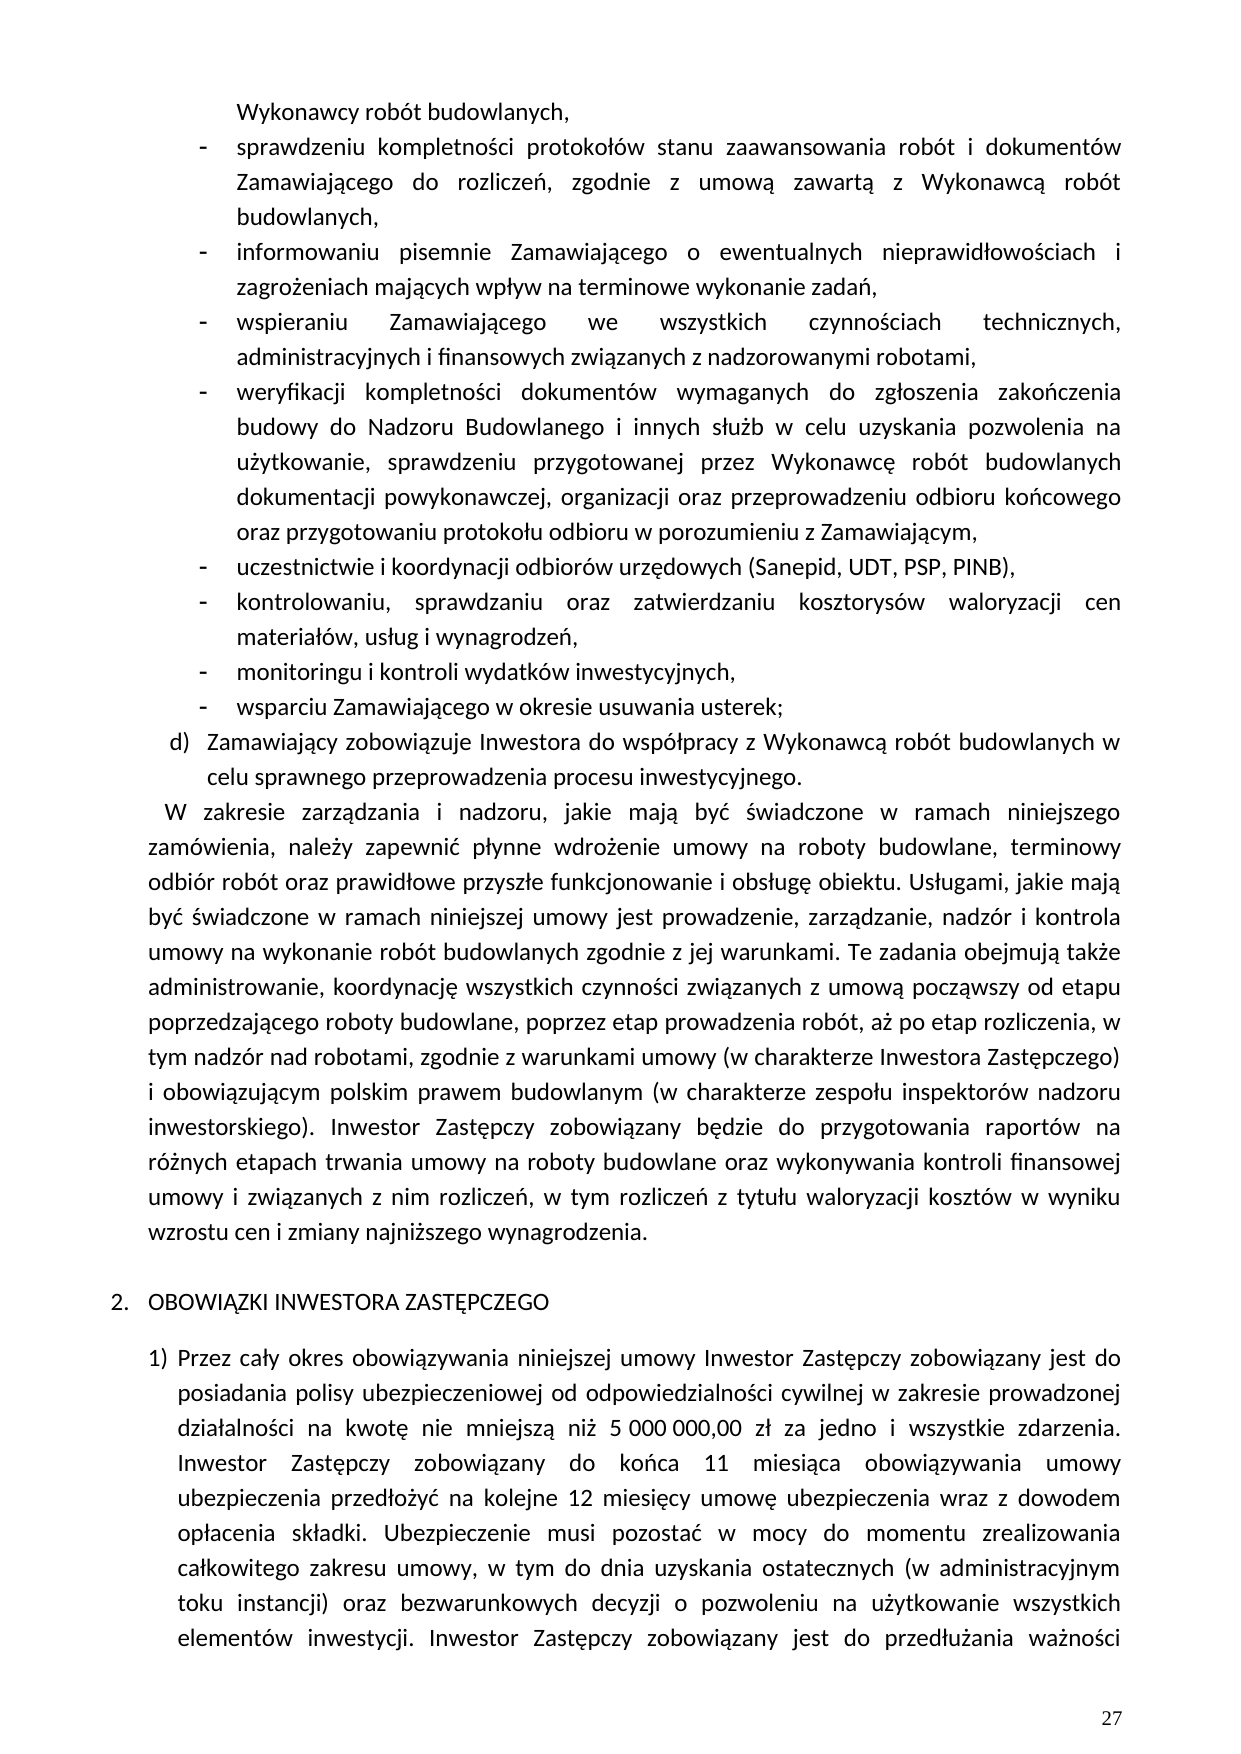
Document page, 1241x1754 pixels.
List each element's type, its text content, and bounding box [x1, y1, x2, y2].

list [148, 1342, 1122, 1653]
list sprawdzeniu kompletności protokołów stanu zaawansowania robót i dokumentów Zamawiającego do rozliczeń, zgodnie z umową zawartą z Wykonawcą robót budowlanych, [199, 131, 1122, 232]
list wspieraniu Zamawiającego we wszystkich czynnościach technicznych, administracyjnych i finansowych związanych z nadzorowanymi robotami, [199, 306, 1122, 372]
list kontrolowaniu, sprawdzaniu oraz zatwierdzaniu kosztorysów waloryzacji cen materiałów, usług i wynagrodzeń, [199, 586, 1122, 652]
list wsparciu Zamawiającego w okresie usuwania usterek; [199, 691, 1122, 722]
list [199, 96, 1122, 127]
list Zamawiający zobowiązuje Inwestora do współpracy z Wykonawcą robót budowlanych w celu sprawnego przeprowadzenia procesu inwestycyjnego. [169, 726, 1122, 792]
text W zakresie zarządzania i nadzoru, jakie mają być świadczone w ramach niniejszego zamówienia, należy zapewnić płynne wdrożenie umowy na roboty budowlane, terminowy odbiór robót oraz prawidłowe przyszłe funkcjonowanie i obsługę obiektu. Usługami, jakie mają być świadczone w ramach niniejszej umowy jest prowadzenie, zarządzanie, nadzór i kontrola umowy na wykonanie robót budowlanych zgodnie z jej warunkami. Te zadania obejmują także administrowanie, koordynację wszystkich czynności związanych z umową począwszy od etapu poprzedzającego roboty budowlane, poprzez etap prowadzenia robót, aż po etap rozliczenia, w tym nadzór nad robotami, zgodnie z warunkami umowy (w charakterze Inwestora Zastępczego) i obowiązującym polskim prawem budowlanym (w charakterze zespołu inspektorów nadzoru inwestorskiego). Inwestor Zastępczy zobowiązany będzie do przygotowania raportów na różnych etapach trwania umowy na roboty budowlane oraz wykonywania kontroli finansowej umowy i związanych z nim rozliczeń, w tym rozliczeń z tytułu waloryzacji kosztów w wyniku wzrostu cen i zmiany najniższego wynagrodzenia. [148, 796, 1122, 1247]
list OBOWIĄZKI INWESTORA ZASTĘPCZEGO [110, 1286, 1122, 1317]
list uczestnictwie i koordynacji odbiorów urzędowych (Sanepid, UDT, PSP, PINB), [199, 551, 1122, 582]
list monitoringu i kontroli wydatków inwestycyjnych, [199, 656, 1122, 687]
list weryfikacji kompletności dokumentów wymaganych do zgłoszenia zakończenia budowy do Nadzoru Budowlanego i innych służb w celu uzyskania pozwolenia na użytkowanie, sprawdzeniu przygotowanej przez Wykonawcę robót budowlanych dokumentacji powykonawczej, organizacji oraz przeprowadzeniu odbioru końcowego oraz przygotowaniu protokołu odbioru w porozumieniu z Zamawiającym, [199, 376, 1122, 547]
list informowaniu pisemnie Zamawiającego o ewentualnych nieprawidłowościach i zagrożeniach mających wpływ na terminowe wykonanie zadań, [199, 236, 1122, 302]
